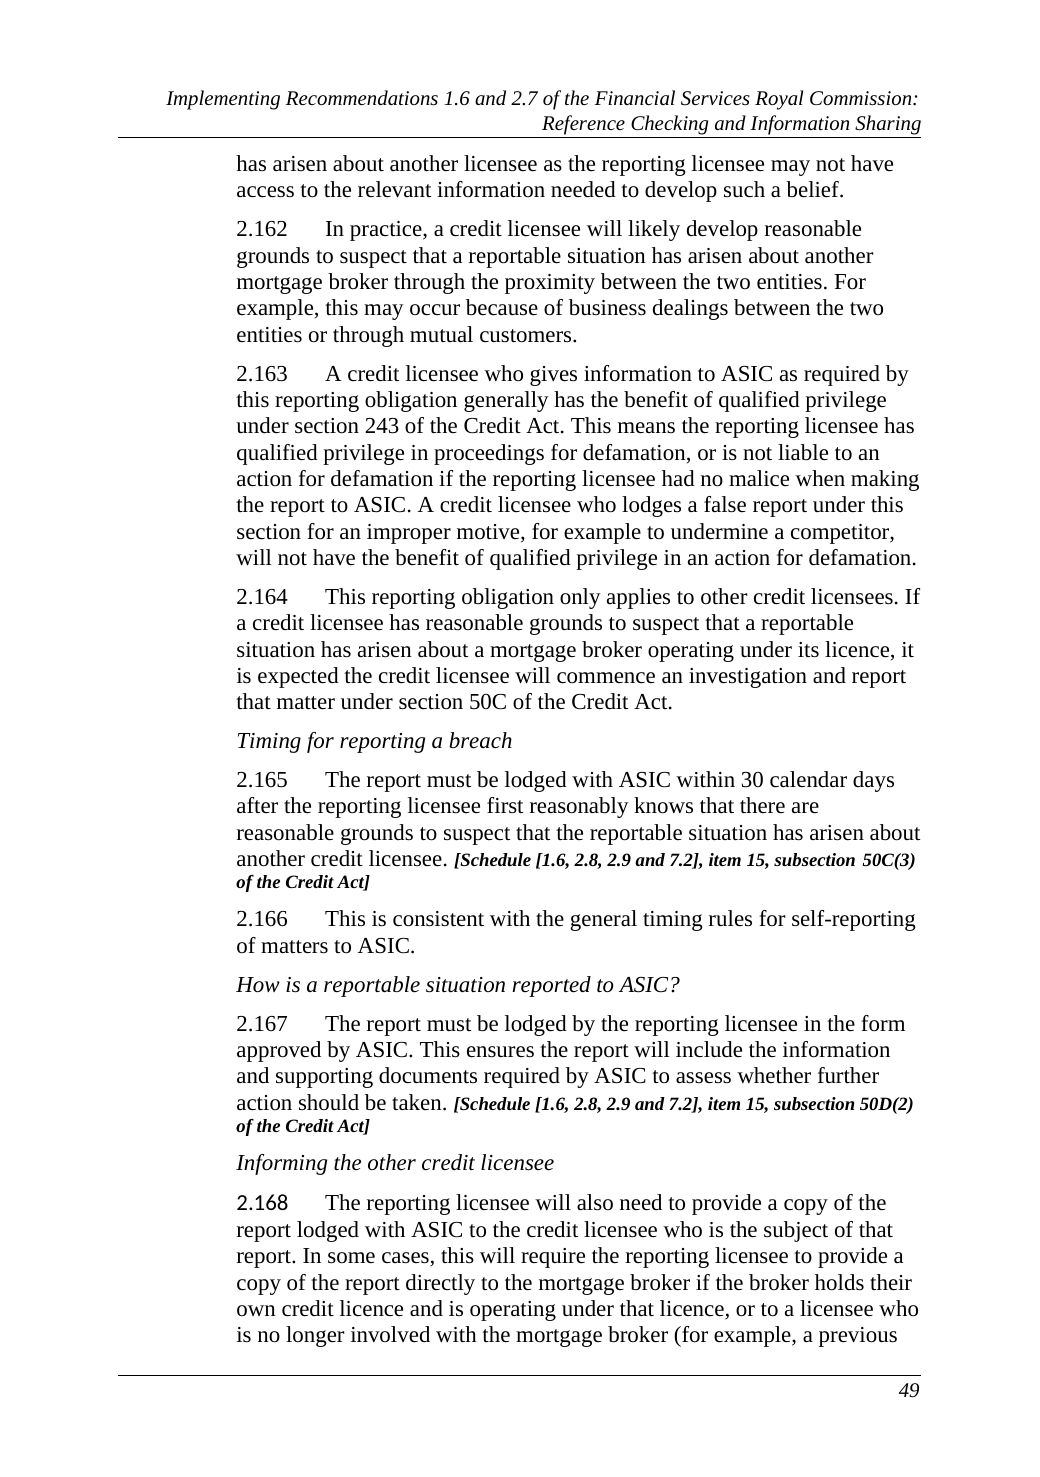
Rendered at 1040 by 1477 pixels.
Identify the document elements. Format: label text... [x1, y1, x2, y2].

subtitle Timing for reporting a breach [236, 727, 921, 753]
list A credit licensee who gives information to ASIC as required by this reporting obligation generally has the benefit of qualified privilege under section 243 of the Credit Act. This means the reporting licensee has qualified privilege in proceedings for defamation, or is not liable to an action for defamation if the reporting licensee had no malice when making the report to ASIC. A credit licensee who lodges a false report under this section for an improper motive, for example to undermine a competitor, will not have the benefit of qualified privilege in an action for defamation. [236, 359, 921, 570]
list In practice, a credit licensee will likely develop reasonable grounds to suspect that a reportable situation has arisen about another mortgage broker through the proximity between the two entities. For example, this may occur because of business dealings between the two entities or through mutual customers. [236, 215, 921, 347]
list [236, 1188, 921, 1348]
list The report must be lodged by the reporting licensee in the form approved by ASIC. This ensures the report will include the information and supporting documents required by ASIC to assess whether further action should be taken. [Schedule [1.6, 2.8, 2.9 and 7.2], item 15, subsection 50D(2) of the Credit Act] [236, 1009, 921, 1137]
list This is consistent with the general timing rules for self-reporting of matters to ASIC. [236, 906, 921, 958]
subtitle How is a reportable situation reported to ASIC? [236, 971, 921, 997]
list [236, 150, 921, 203]
list This reporting obligation only applies to other credit licensees. If a credit licensee has reasonable grounds to suspect that a reportable situation has arisen about a mortgage broker operating under its licence, it is expected the credit licensee will commence an investigation and report that matter under section 50C of the Credit Act. [236, 583, 921, 715]
subtitle Informing the other credit licensee [236, 1149, 921, 1175]
list The report must be lodged with ASIC within 30 calendar days after the reporting licensee first reasonably knows that there are reasonable grounds to suspect that the reportable situation has arisen about another credit licensee. [Schedule [1.6, 2.8, 2.9 and 7.2], item 15, subsection 50C(3) of the Credit Act] [236, 766, 921, 893]
